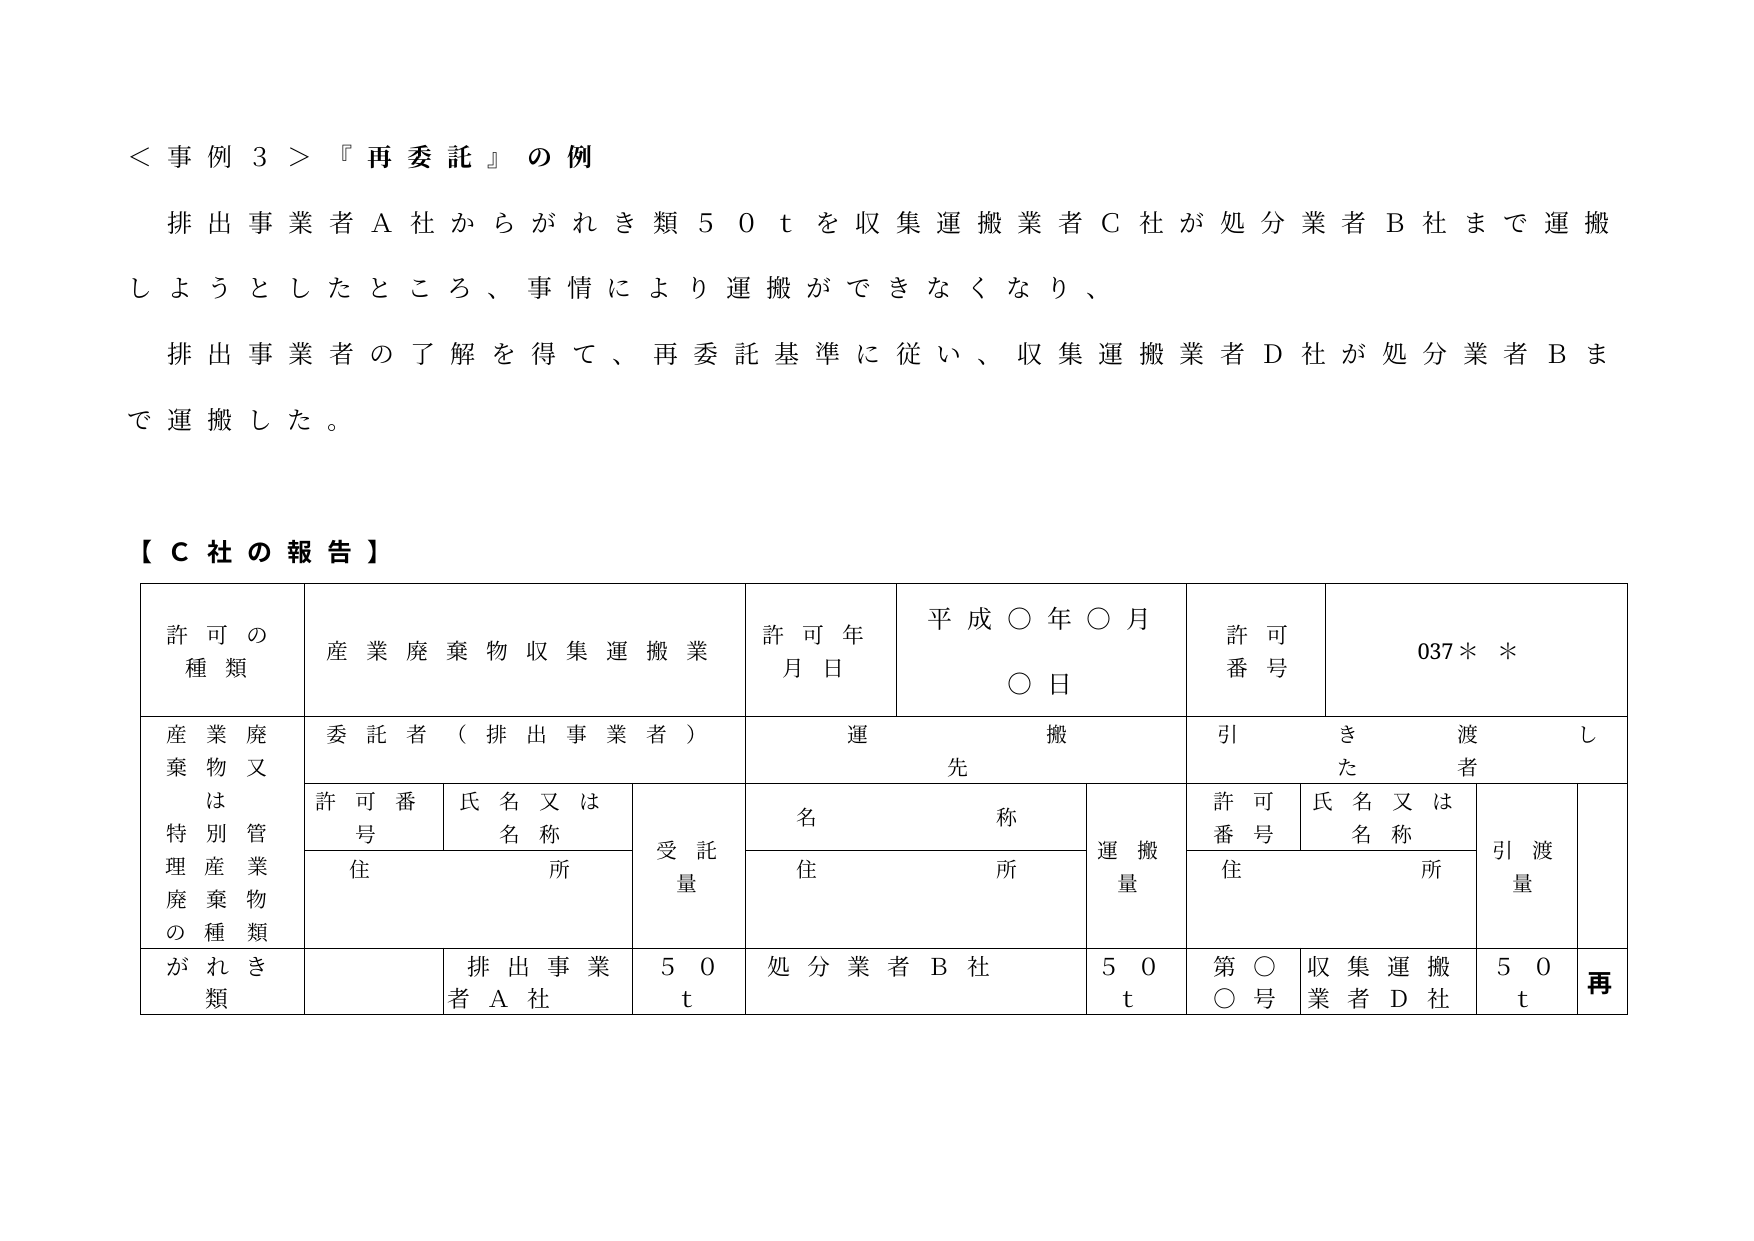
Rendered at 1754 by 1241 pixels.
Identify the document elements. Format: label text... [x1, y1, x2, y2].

table_cell 住 所 [746, 851, 1086, 947]
table_cell 第○○号 [1187, 949, 1300, 1014]
table_header 037＊＊ [1326, 584, 1627, 716]
table_cell 住 所 [305, 851, 632, 947]
table_cell 許可番号 [1187, 784, 1300, 850]
table_header 産業廃棄物収集運搬業 [305, 584, 745, 716]
table_header 許可の種類 [141, 584, 304, 716]
table_cell 運搬量 [1087, 784, 1186, 947]
table_cell 委託者（排出事業者） [305, 717, 745, 783]
text ＜事例３＞『再委託』の例 [127, 122, 1627, 188]
table_cell 引 き 渡 し た 者 [1187, 717, 1627, 783]
table_header 平成○年○月○日 [897, 584, 1186, 716]
table_header 許可番号 [1187, 584, 1325, 716]
table_cell 受託量 [633, 784, 745, 947]
table_cell ５０ｔ [633, 949, 745, 1014]
table_cell 住 所 [1187, 851, 1476, 947]
table_cell 名 称 [746, 784, 1086, 850]
table_cell ５０ｔ [1087, 949, 1186, 1014]
text 【Ｃ社の報告】 [127, 517, 1627, 583]
table_cell [305, 949, 443, 1014]
table_cell 収集運搬業者Ｄ社 [1301, 949, 1476, 1014]
table_cell 氏名又は名称 [444, 784, 632, 850]
table_cell ５０ｔ [1477, 949, 1577, 1014]
table_cell 再 [1578, 949, 1627, 1014]
text 排出事業者Ａ社からがれき類５０ｔを収集運搬業者Ｃ社が処分業者Ｂ社まで運搬しようとしたところ、事情により運搬ができなくなり、 [127, 188, 1627, 320]
table_cell [1578, 784, 1627, 947]
table_cell 運 搬 先 [746, 717, 1186, 783]
table_cell 排出事業者Ａ社 [444, 949, 632, 1014]
table_cell 引渡量 [1477, 784, 1577, 947]
table_header 許可年月日 [746, 584, 896, 716]
table_cell 産業廃棄物又は 特別管理産業 廃棄物の種類 [141, 717, 304, 947]
text 排出事業者の了解を得て、再委託基準に従い、収集運搬業者Ｄ社が処分業者Ｂまで運搬した。 [127, 320, 1627, 452]
table_cell 氏名又は名称 [1301, 784, 1476, 850]
table_cell 処分業者Ｂ社 [746, 949, 1086, 1014]
table_cell がれき類 [141, 949, 304, 1014]
table_cell 許可番号 [305, 784, 443, 850]
